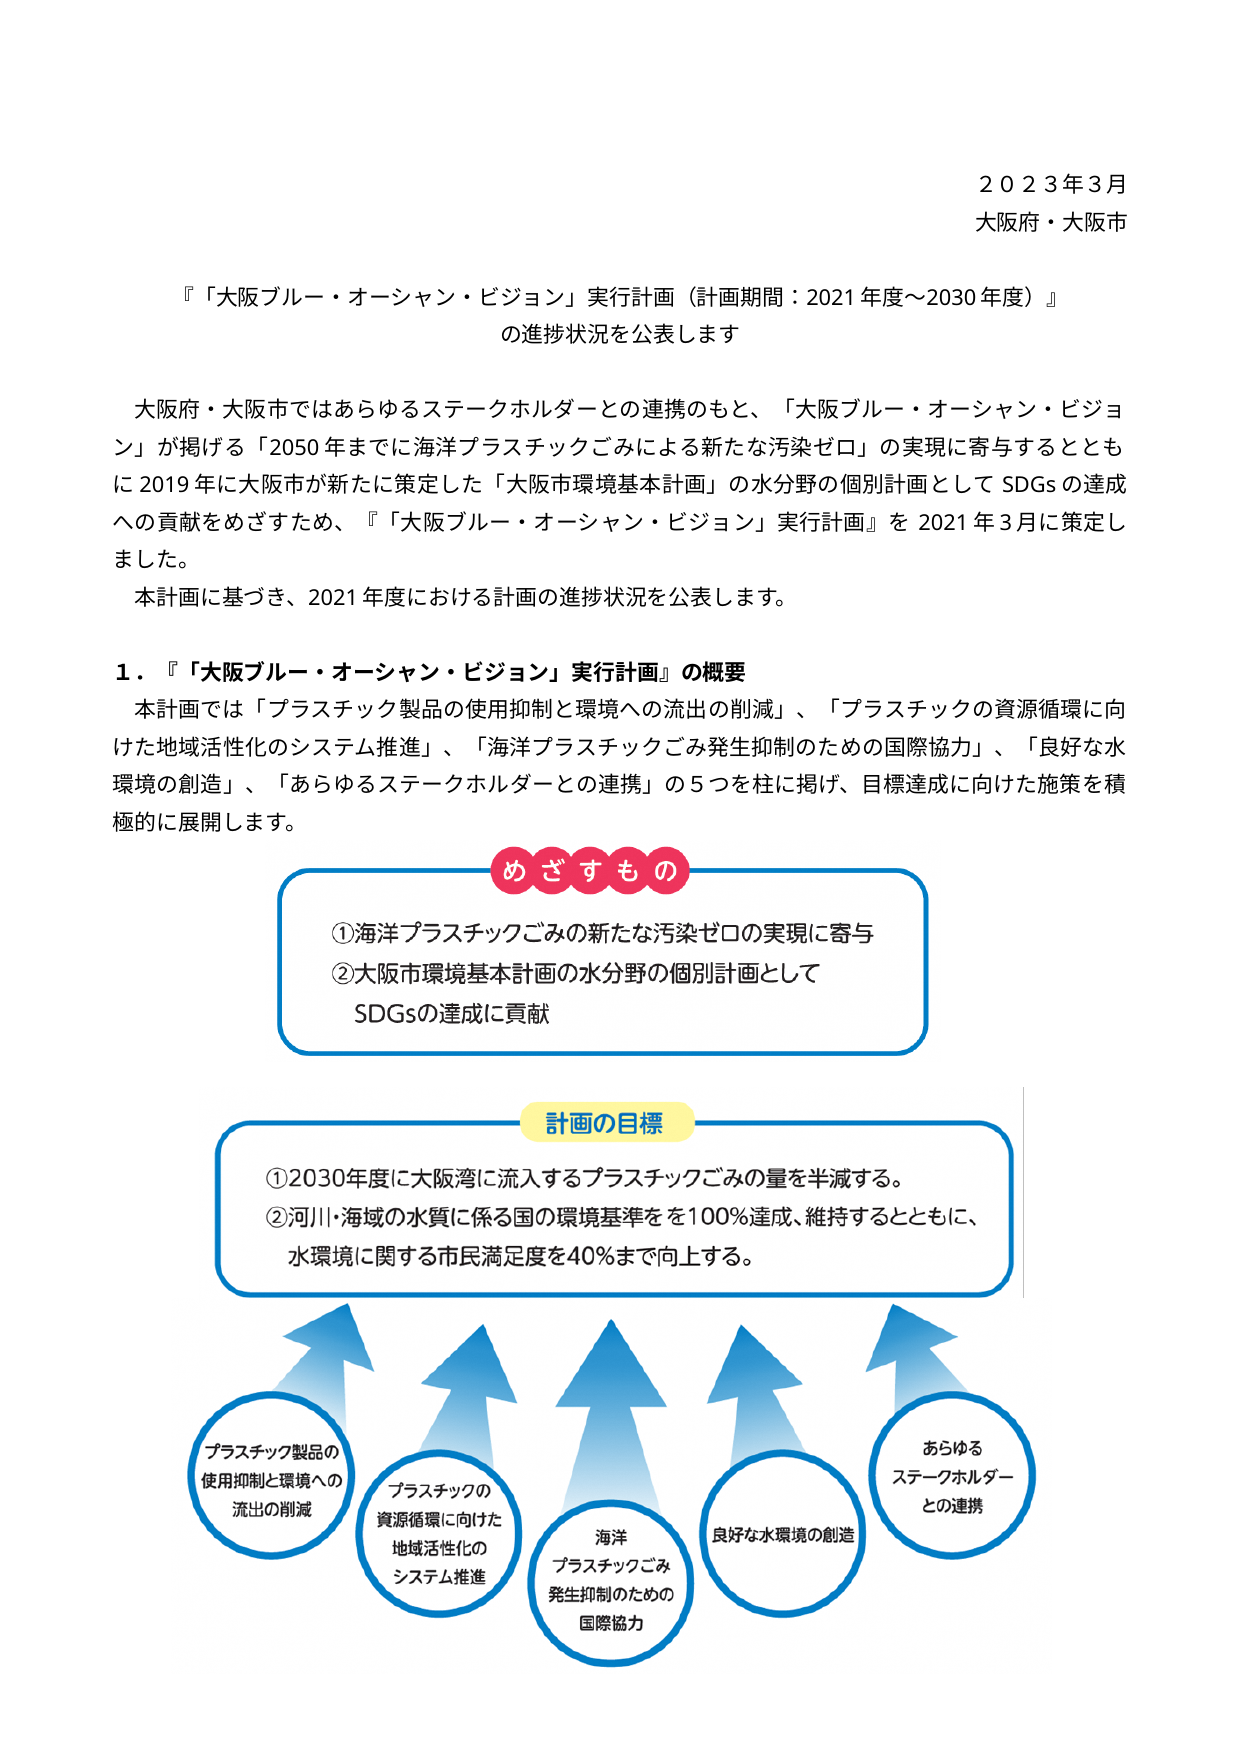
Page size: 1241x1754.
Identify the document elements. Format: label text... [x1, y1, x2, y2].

text 大阪府・大阪市 [112, 202, 1128, 239]
text 本計画に基づき、2021年度における計画の進捗状況を公表します。 [112, 577, 1128, 614]
text の進捗状況を公表します [112, 314, 1128, 352]
text １．『「大阪ブルー・オーシャン・ビジョン」実行計画』の概要 [112, 652, 1128, 689]
text 大阪府・大阪市ではあらゆるステークホルダーとの連携のもと、「大阪ブルー・オーシャン・ビジョン」が掲げる「2050年までに海洋プラスチックごみによる新たな汚染ゼロ」の実現に寄与するとともに2019年に大阪市が新たに策定した「大阪市環境基本計画」の水分野の個別計画としてSDGsの達成への貢献をめざすため、『「大阪ブルー・オーシャン・ビジョン」実行計画』を2021年3月に策定しました。 [112, 389, 1128, 577]
text ２０２３年３月 [112, 164, 1128, 202]
text 『「大阪ブルー・オーシャン・ビジョン」実行計画（計画期間：2021年度～2030年度）』 [112, 277, 1128, 314]
picture [265, 840, 941, 1062]
text 本計画では「プラスチック製品の使用抑制と環境への流出の削減」、「プラスチックの資源循環に向けた地域活性化のシステム推進」、「海洋プラスチックごみ発生抑制のための国際協力」、「良好な水環境の創造」、「あらゆるステークホルダーとの連携」の５つを柱に掲げ、目標達成に向けた施策を積極的に展開します。 [112, 689, 1128, 839]
picture [171, 1087, 1052, 1674]
